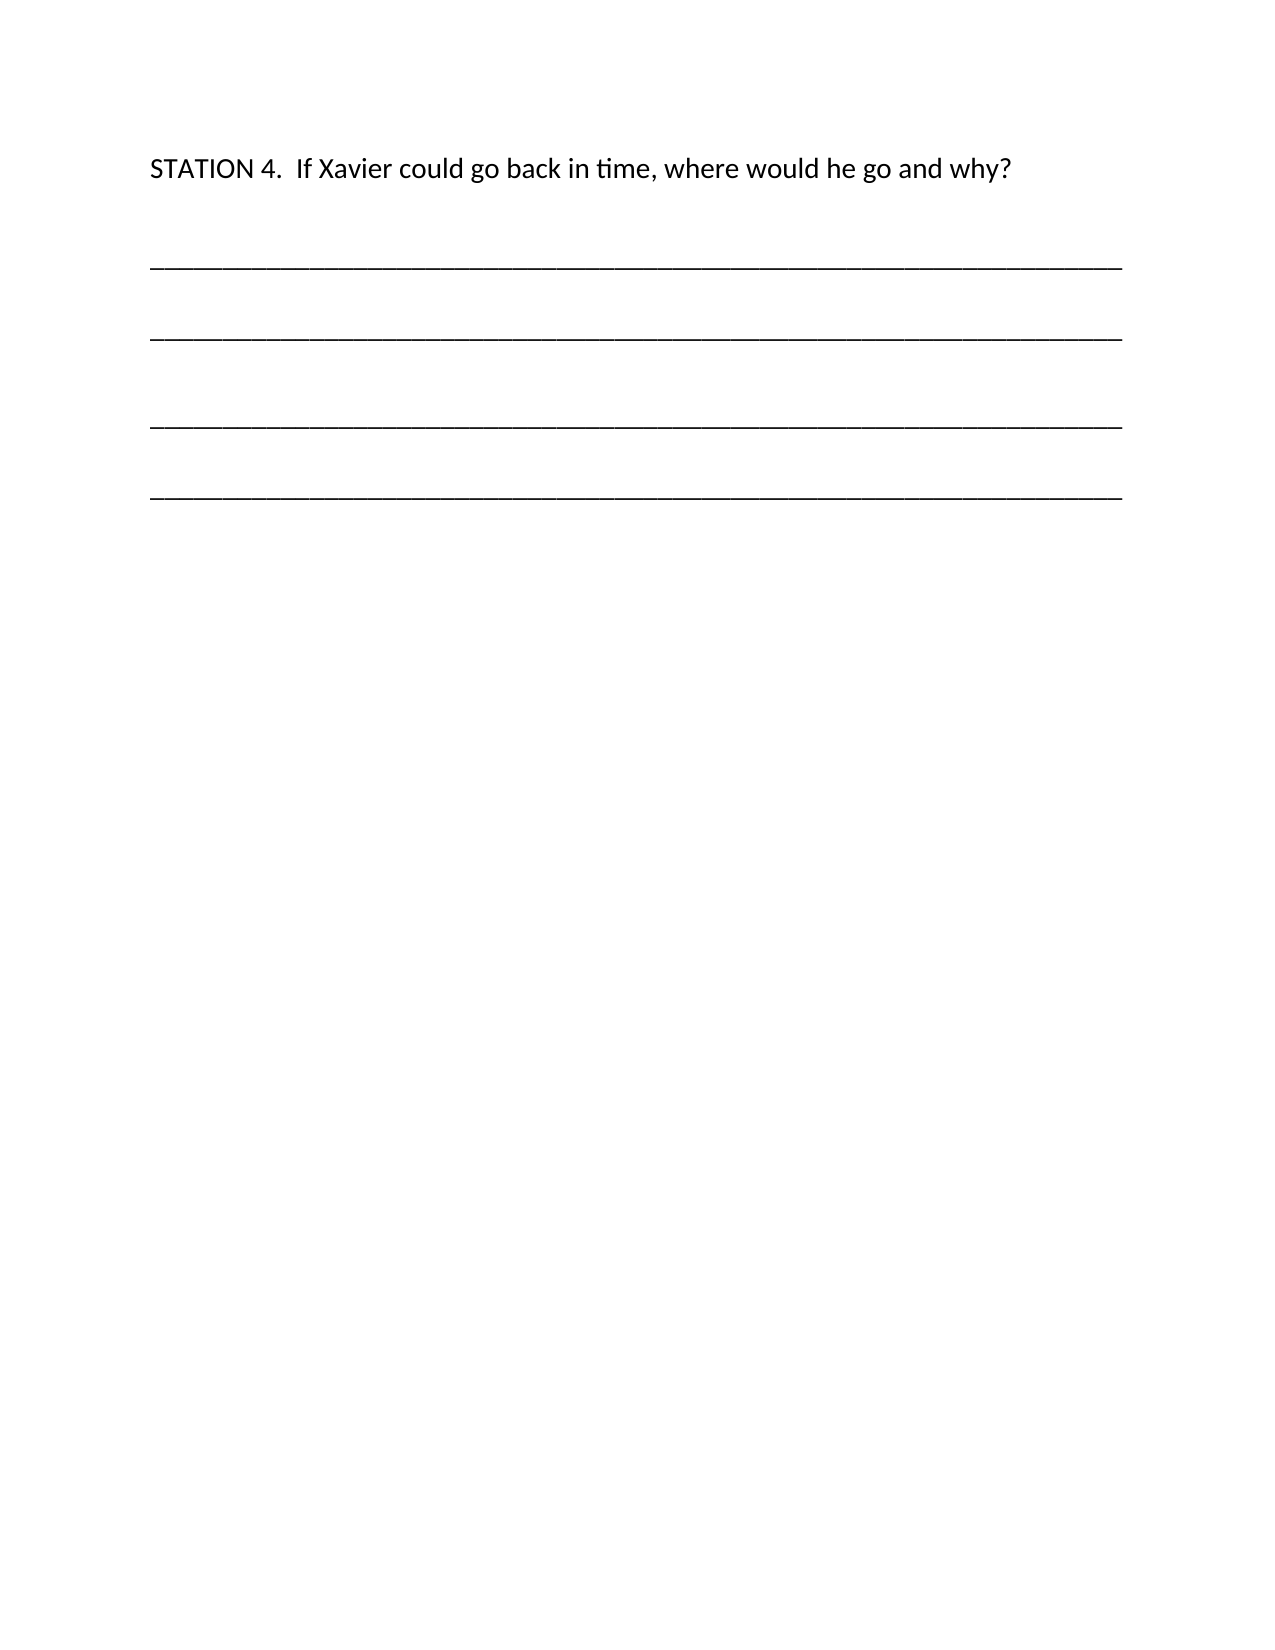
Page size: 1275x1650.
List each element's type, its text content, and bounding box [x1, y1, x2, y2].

text ______________________________________________________________________________________________________________________________________ [150, 238, 1125, 345]
text STATION 4. If Xavier could go back in time, where would he go and why? [150, 150, 1125, 186]
text ______________________________________________________________________________________________________________________________________ [150, 397, 1125, 504]
